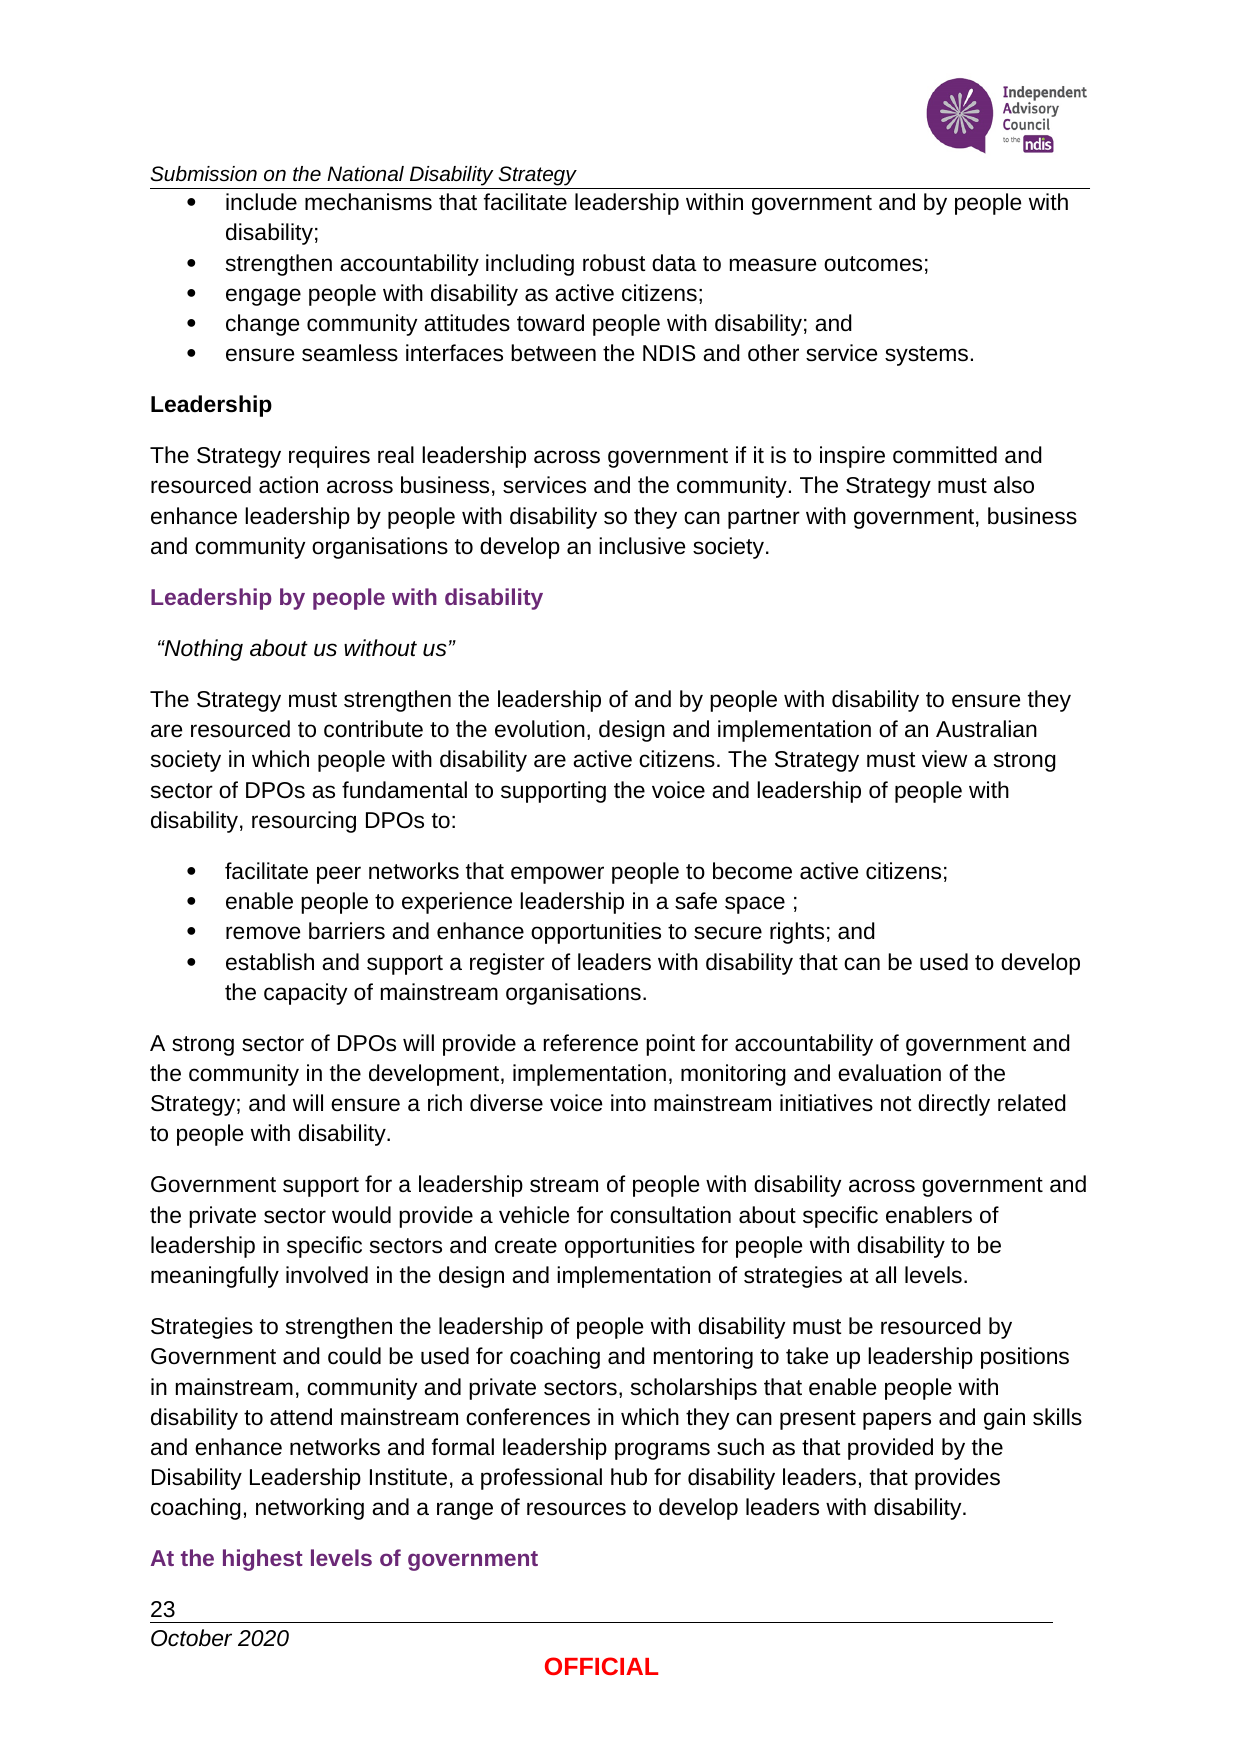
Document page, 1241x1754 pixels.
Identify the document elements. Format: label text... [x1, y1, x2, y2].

list ensure seamless interfaces between the NDIS and other service systems. [187, 340, 1090, 366]
text The Strategy requires real leadership across government if it is to inspire committed and resourced action across business, services and the community. The Strategy must also enhance leadership by people with disability so they can partner with government, business and community organisations to develop an inclusive society. [150, 442, 1090, 559]
list facilitate peer networks that empower people to become active citizens; [187, 858, 1090, 884]
text At the highest levels of government [150, 1545, 1090, 1572]
list engage people with disability as active citizens; [187, 280, 1090, 306]
list remove barriers and enhance opportunities to secure rights; and [187, 918, 1090, 944]
text Leadership by people with disability [150, 584, 1090, 610]
picture [921, 73, 1091, 162]
text The Strategy must strengthen the leadership of and by people with disability to ensure they are resourced to contribute to the evolution, design and implementation of an Australian society in which people with disability are active citizens. The Strategy must view a strong sector of DPOs as fundamental to supporting the voice and leadership of people with disability, resourcing DPOs to: [150, 686, 1090, 833]
list strengthen accountability including robust data to measure outcomes; [187, 249, 1090, 276]
list include mechanisms that facilitate leadership within government and by people with disability; [187, 189, 1090, 246]
subtitle Leadership [150, 391, 1090, 417]
text Strategies to strengthen the leadership of people with disability must be resourced by Government and could be used for coaching and mentoring to take up leadership positions in mainstream, community and private sectors, scholarships that enable people with disability to attend mainstream conferences in which they can present papers and gain skills and enhance networks and formal leadership programs such as that provided by the Disability Leadership Institute, a professional hub for disability leaders, that provides coaching, networking and a range of resources to develop leaders with disability. [150, 1313, 1090, 1521]
text “Nothing about us without us” [150, 635, 1090, 661]
list establish and support a register of leaders with disability that can be used to develop the capacity of mainstream organisations. [187, 948, 1090, 1005]
list enable people to experience leadership in a safe space ; [187, 888, 1090, 914]
list change community attitudes toward people with disability; and [187, 310, 1090, 336]
text Government support for a leadership stream of people with disability across government and the private sector would provide a vehicle for consultation about specific enablers of leadership in specific sectors and create opportunities for people with disability to be meaningfully involved in the design and implementation of strategies at all levels. [150, 1171, 1090, 1288]
text A strong sector of DPOs will provide a reference point for accountability of government and the community in the development, implementation, monitoring and evaluation of the Strategy; and will ensure a rich diverse voice into mainstream initiatives not directly related to people with disability. [150, 1030, 1090, 1147]
